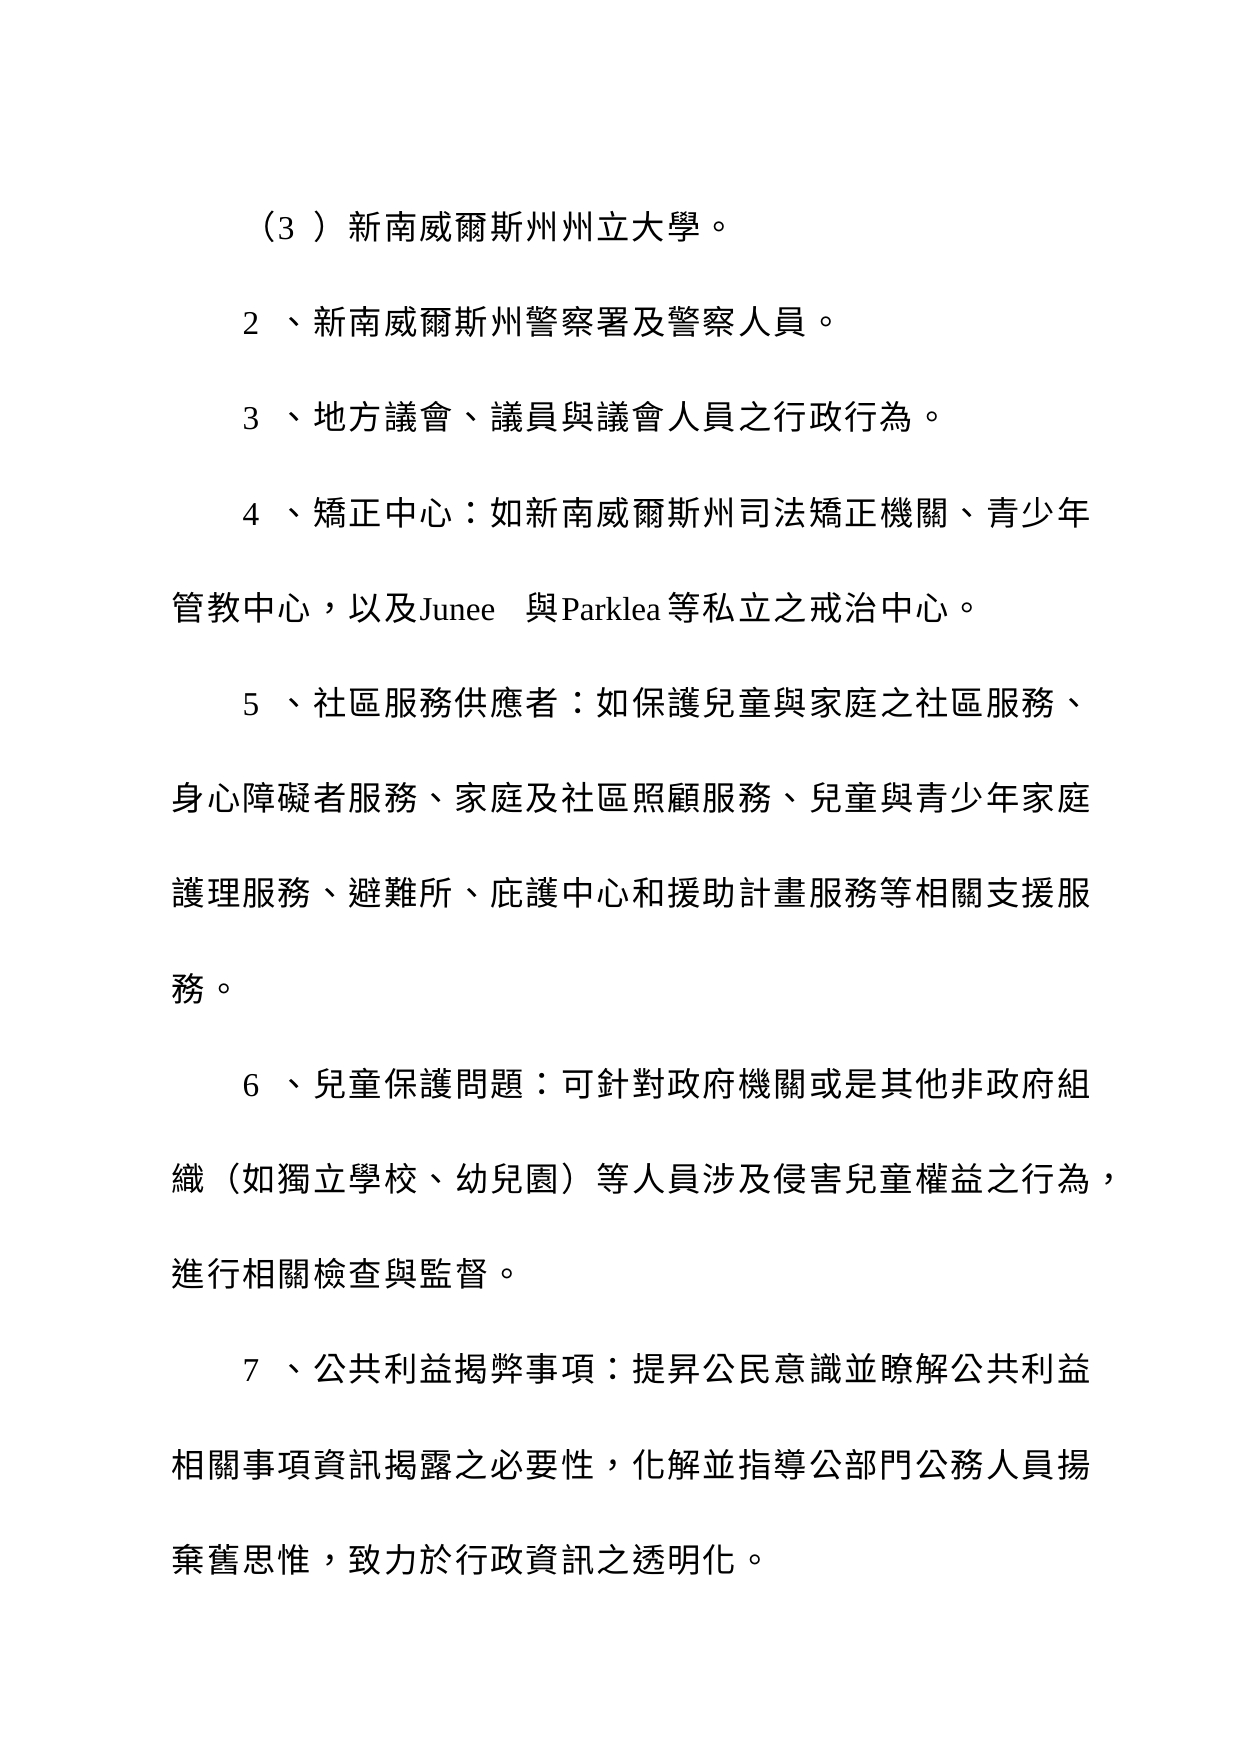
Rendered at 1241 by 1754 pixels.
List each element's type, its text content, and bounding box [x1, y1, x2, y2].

text 5、社區服務供應者：如保護兒童與家庭之社區服務、身心障礙者服務、家庭及社區照顧服務、兒童與青少年家庭護理服務、避難所、庇護中心和援助計畫服務等相關支援服務。 [171, 653, 1092, 1034]
text （3）新南威爾斯州州立大學。 [171, 177, 1092, 272]
text 6、兒童保護問題：可針對政府機關或是其他非政府組織（如獨立學校、幼兒園）等人員涉及侵害兒童權益之行為，進行相關檢查與監督。 [171, 1034, 1092, 1320]
text 3、地方議會、議員與議會人員之行政行為。 [171, 368, 1092, 463]
text 7、公共利益揭弊事項：提昇公民意識並瞭解公共利益相關事項資訊揭露之必要性，化解並指導公部門公務人員揚棄舊思惟，致力於行政資訊之透明化。 [171, 1320, 1092, 1605]
text 2、新南威爾斯州警察署及警察人員。 [171, 272, 1092, 368]
text 4、矯正中心：如新南威爾斯州司法矯正機關、青少年管教中心，以及Junee與Parklea等私立之戒治中心。 [171, 463, 1092, 653]
